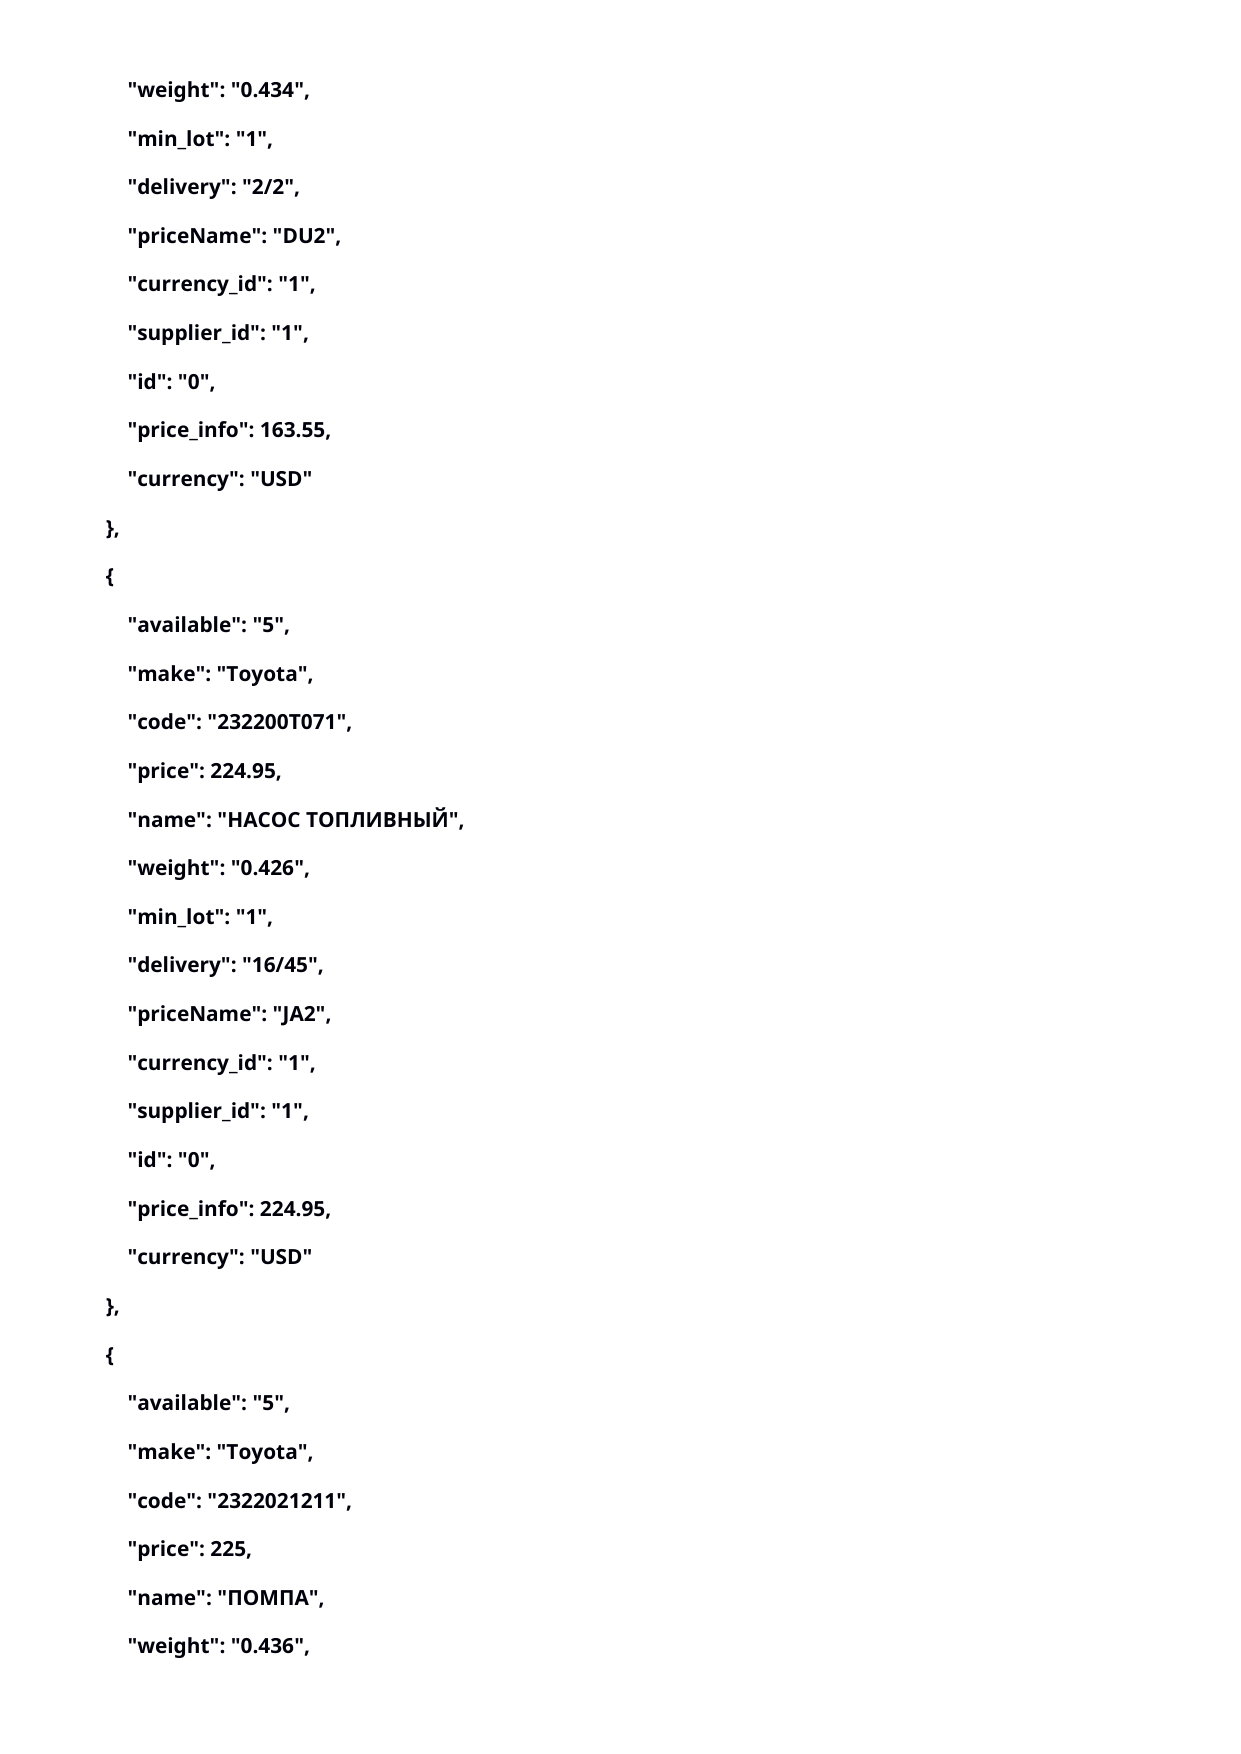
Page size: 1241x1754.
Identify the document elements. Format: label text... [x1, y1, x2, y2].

text "currency_id": "1", [41, 1048, 1194, 1076]
text "weight": "0.434", [41, 75, 1194, 103]
text "code": "2322021211", [41, 1486, 1194, 1514]
text "currency": "USD" [41, 464, 1194, 493]
text "weight": "0.426", [41, 853, 1194, 882]
text "code": "232200T071", [41, 707, 1194, 736]
text "name": "ПОМПА", [41, 1583, 1194, 1611]
text "available": "5", [41, 1388, 1194, 1417]
text { [41, 1340, 1194, 1368]
text "id": "0", [41, 1145, 1194, 1174]
text "make": "Toyota", [41, 1437, 1194, 1466]
text "min_lot": "1", [41, 902, 1194, 930]
text "weight": "0.436", [41, 1632, 1194, 1660]
text }, [41, 513, 1194, 541]
text "supplier_id": "1", [41, 1097, 1194, 1125]
text "priceName": "DU2", [41, 221, 1194, 249]
text "supplier_id": "1", [41, 318, 1194, 347]
text "currency_id": "1", [41, 269, 1194, 298]
text "delivery": "16/45", [41, 951, 1194, 979]
text "name": "НАСОС ТОПЛИВНЫЙ", [41, 805, 1194, 833]
text "currency": "USD" [41, 1242, 1194, 1271]
text "min_lot": "1", [41, 124, 1194, 152]
text { [41, 561, 1194, 590]
text "price": 224.95, [41, 756, 1194, 784]
text "price_info": 163.55, [41, 416, 1194, 444]
text "delivery": "2/2", [41, 172, 1194, 201]
text "price_info": 224.95, [41, 1194, 1194, 1222]
text "price": 225, [41, 1534, 1194, 1563]
text "priceName": "JA2", [41, 999, 1194, 1028]
text "available": "5", [41, 610, 1194, 638]
text "id": "0", [41, 367, 1194, 395]
text "make": "Toyota", [41, 659, 1194, 687]
text }, [41, 1291, 1194, 1319]
